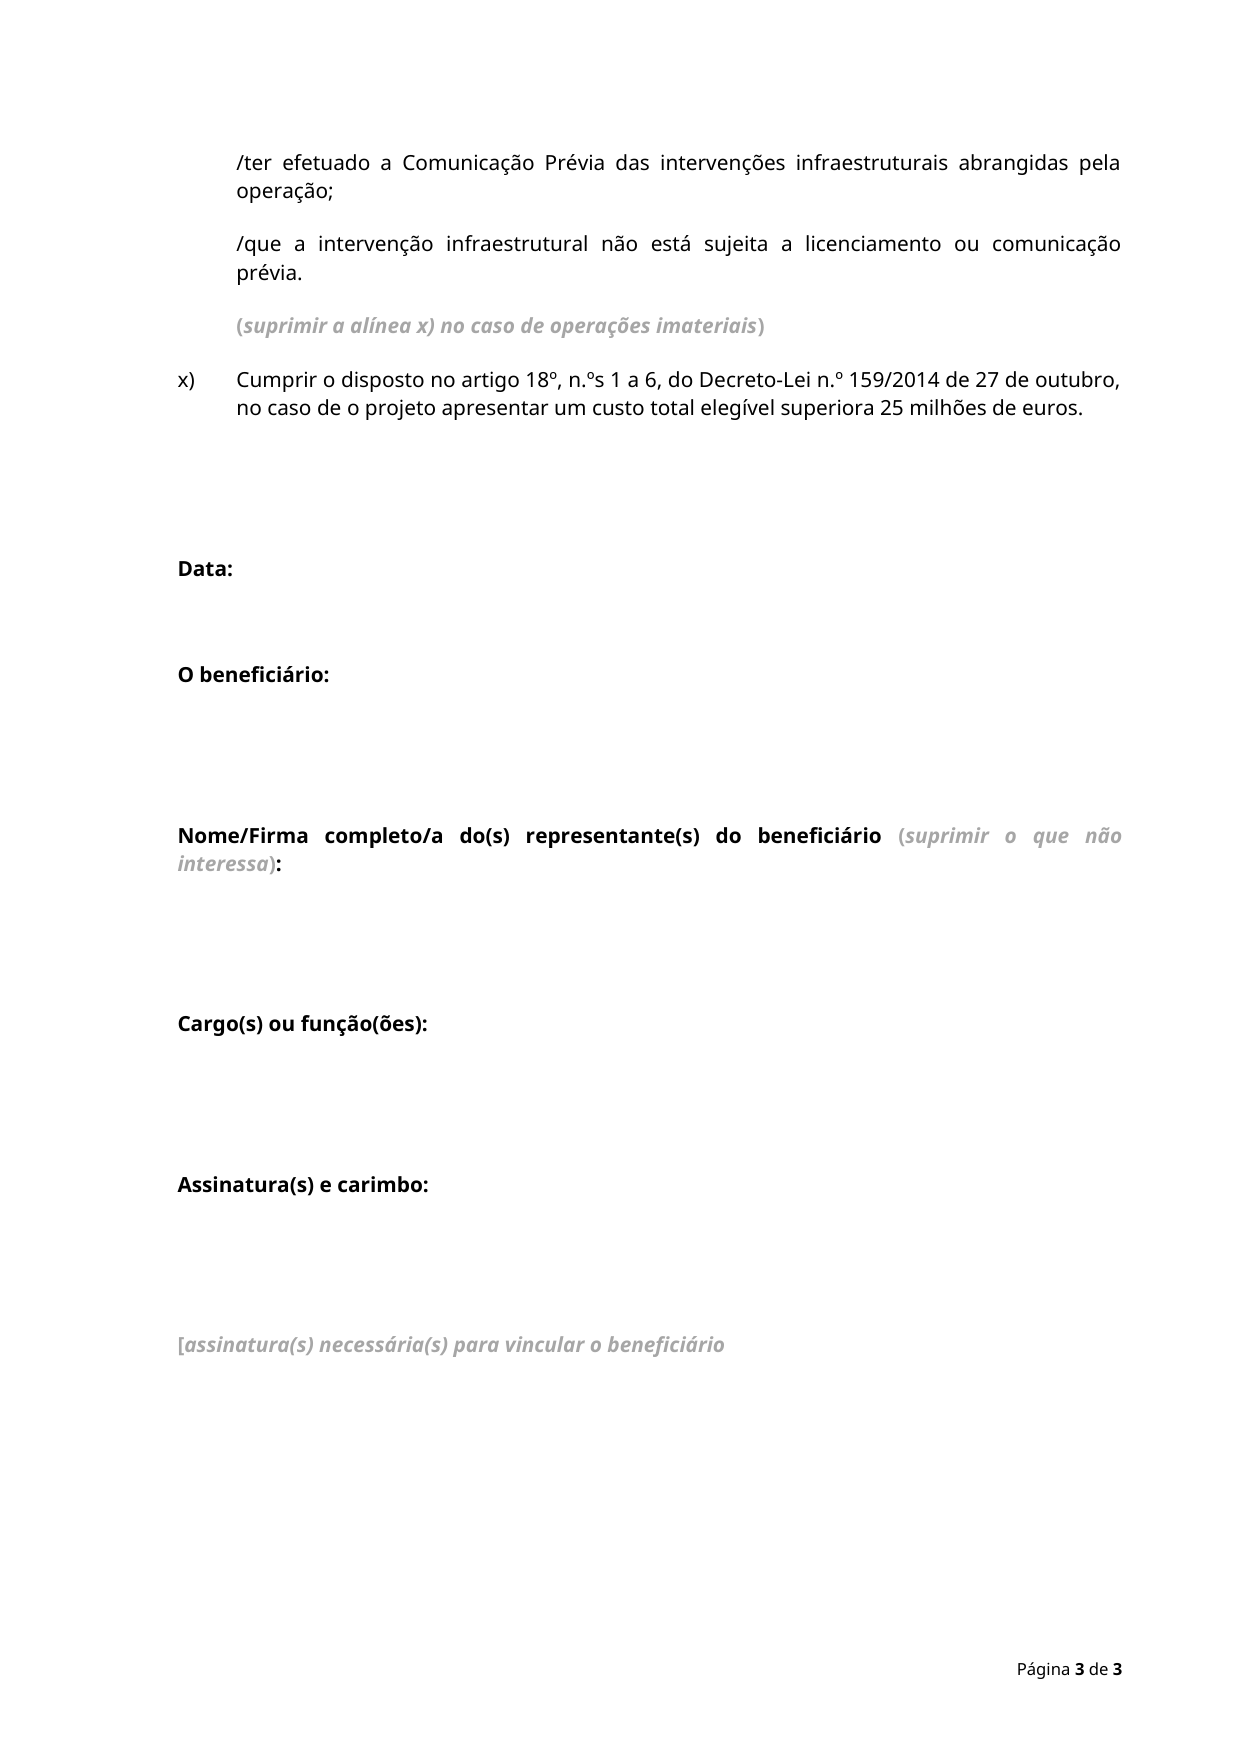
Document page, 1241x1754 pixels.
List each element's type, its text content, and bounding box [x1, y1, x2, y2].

text /que a intervenção infraestrutural não está sujeita a licenciamento ou comunicação prévia. [236, 229, 1122, 286]
text Cargo(s) ou função(ões): [177, 1009, 1122, 1038]
text (suprimir a alínea x) no caso de operações imateriais) [236, 311, 1122, 340]
text [assinatura(s) necessária(s) para vincular o beneficiário [177, 1330, 1122, 1359]
text Nome/Firma completo/a do(s) representante(s) do beneficiário (suprimir o que não interessa): [177, 821, 1122, 878]
text Data: [177, 554, 1122, 582]
text /ter efetuado a Comunicação Prévia das intervenções infraestruturais abrangidas pela operação; [236, 148, 1122, 204]
text O beneficiário: [177, 661, 1122, 689]
text Assinatura(s) e carimbo: [177, 1170, 1122, 1198]
list Cumprir o disposto no artigo 18º, n.ºs 1 a 6, do Decreto-Lei n.º 159/2014 de 27 de outubro, no caso de o projeto apresentar um custo total elegível superiora 25 milhões de euros. [177, 365, 1122, 422]
